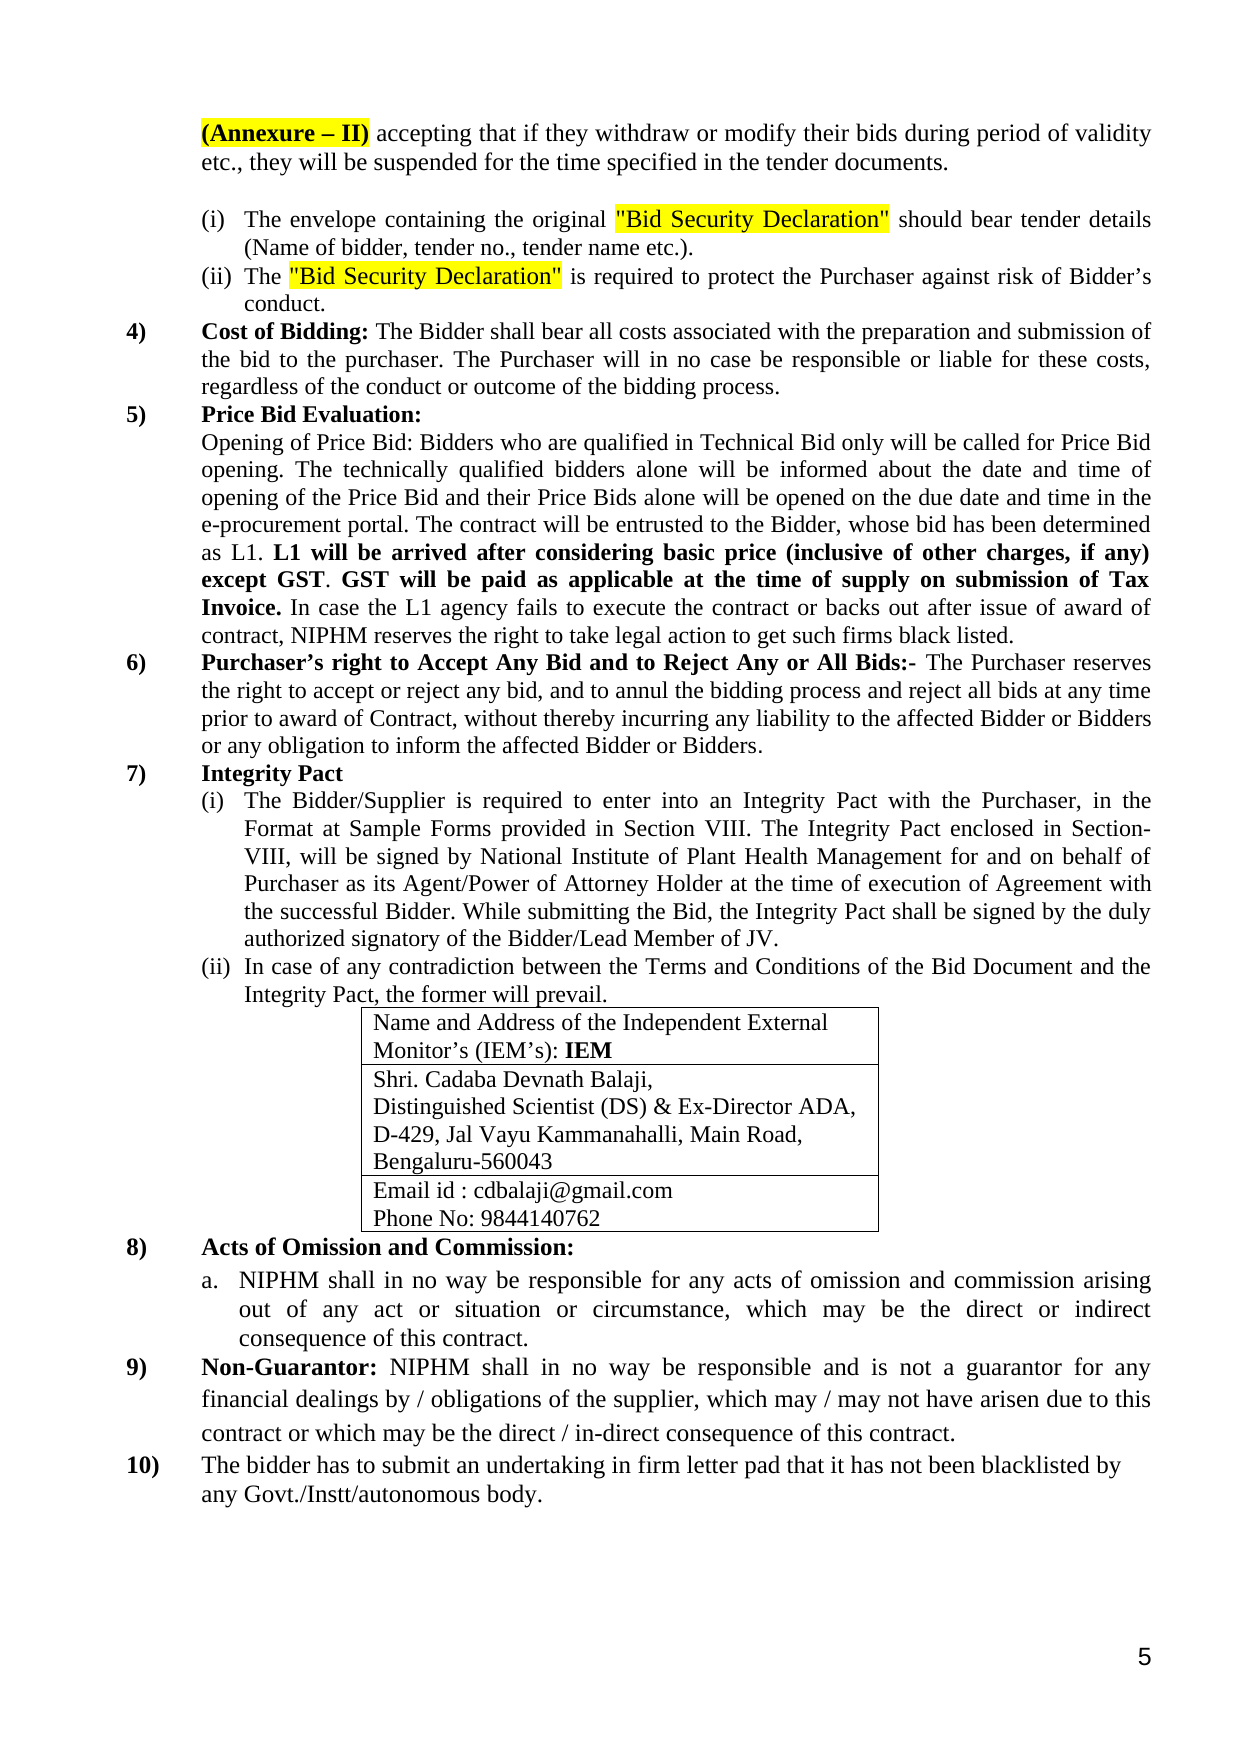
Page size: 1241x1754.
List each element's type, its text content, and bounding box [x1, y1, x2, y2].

list Acts of Omission and Commission: [126, 1232, 1152, 1261]
list Integrity Pact [126, 759, 1152, 786]
table_header Name and Address of the Independent External Monitor’s (IEM’s): IEM [362, 1008, 878, 1063]
list NIPHM shall in no way be responsible for any acts of omission and commission arising out of any act or situation or circumstance, which may be the direct or indirect consequence of this contract. [201, 1265, 1152, 1352]
list Price Bid Evaluation: [126, 400, 1152, 427]
list The bidder has to submit an undertaking in firm letter pad that it has not been blacklisted by any Govt./Instt/autonomous body. [126, 1451, 1152, 1508]
list Cost of Bidding: The Bidder shall bear all costs associated with the preparation and submission of the bid to the purchaser. The Purchaser will in no case be responsible or liable for these costs, regardless of the conduct or outcome of the bidding process. [126, 317, 1152, 400]
list The "Bid Security Declaration" is required to protect the Purchaser against risk of Bidder’s conduct. [201, 261, 1152, 317]
list Non-Guarantor: NIPHM shall in no way be responsible and is not a guarantor for any financial dealings by / obligations of the supplier, which may / may not have arisen due to this contract or which may be the direct / in-direct consequence of this contract. [126, 1352, 1152, 1446]
list Opening of Price Bid: Bidders who are qualified in Technical Bid only will be called for Price Bid opening. The technically qualified bidders alone will be informed about the date and time of opening of the Price Bid and their Price Bids alone will be opened on the due date and time in the e-procurement portal. The contract will be entrusted to the Bidder, whose bid has been determined as L1. L1 will be arrived after considering basic price (inclusive of other charges, if any) except GST. GST will be paid as applicable at the time of supply on submission of Tax Invoice. In case the L1 agency fails to execute the contract or backs out after issue of award of contract, NIPHM reserves the right to take legal action to get such firms black listed. [201, 427, 1152, 648]
list Purchaser’s right to Accept Any Bid and to Reject Any or All Bids:- The Purchaser reserves the right to accept or reject any bid, and to annul the bidding process and reject all bids at any time prior to award of Contract, without thereby incurring any liability to the affected Bidder or Bidders or any obligation to inform the affected Bidder or Bidders. [126, 648, 1152, 759]
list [201, 118, 1152, 176]
table_cell Shri. Cadaba Devnath Balaji, Distinguished Scientist (DS) & Ex-Director ADA, D-429, Jal Vayu Kammanahalli, Main Road, Bengaluru-560043 [362, 1065, 878, 1175]
list In case of any contradiction between the Terms and Conditions of the Bid Document and the Integrity Pact, the former will prevail. [201, 952, 1152, 1007]
list The envelope containing the original "Bid Security Declaration" should bear tender details (Name of bidder, tender no., tender name etc.). [201, 204, 1152, 261]
list The Bidder/Supplier is required to enter into an Integrity Pact with the Purchaser, in the Format at Sample Forms provided in Section VIII. The Integrity Pact enclosed in Section-VIII, will be signed by National Institute of Plant Health Management for and on behalf of Purchaser as its Agent/Power of Attorney Holder at the time of execution of Agreement with the successful Bidder. While submitting the Bid, the Integrity Pact shall be signed by the duly authorized signatory of the Bidder/Lead Member of JV. [201, 786, 1152, 952]
table_cell Email id : cdbalaji@gmail.com Phone No: 9844140762 [362, 1176, 878, 1231]
